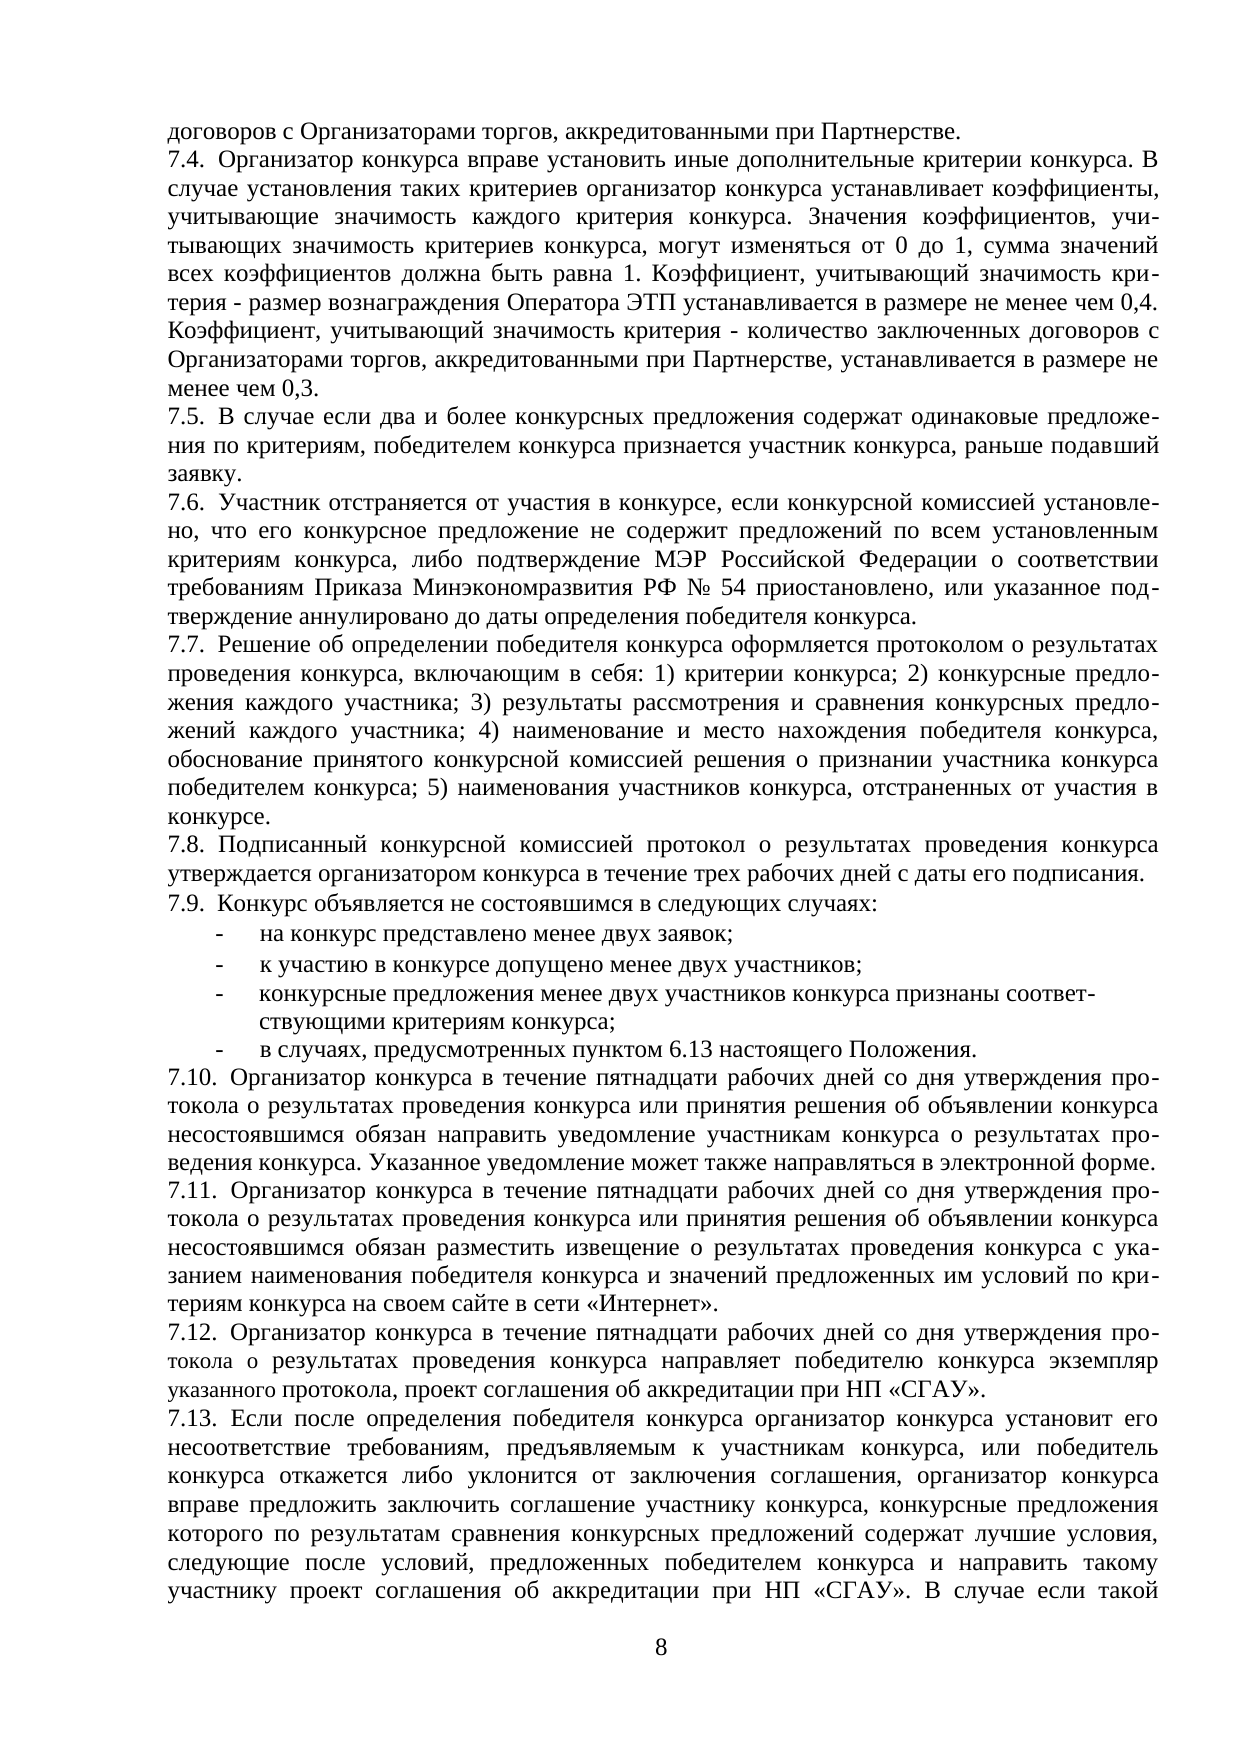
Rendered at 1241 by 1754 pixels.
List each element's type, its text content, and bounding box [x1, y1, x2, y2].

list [167, 116, 1159, 145]
list В случае если два и более конкурсных предложения содержат одинаковые предложения по критериям, победителем конкурса признается участник конкурса, раньше подавший заявку. [167, 402, 1159, 487]
list Конкурс объявляется не состоявшимся в следующих случаях: [167, 887, 1159, 917]
list в случаях, предусмотренных пунктом 6.13 настоящего Положения. [215, 1035, 1159, 1063]
list Участник отстраняется от участия в конкурсе, если конкурсной комиссией установлено, что его конкурсное предложение не содержит предложений по всем установленным критериям конкурса, либо подтверждение МЭР Российской Федерации о соответствии требованиям Приказа Минэкономразвития РФ № 54 приостановлено, или указанное подтверждение аннулировано до даты определения победителя конкурса. [167, 487, 1159, 630]
list Организатор конкурса в течение пятнадцати рабочих дней со дня утверждения протокола о результатах проведения конкурса или принятия решения об объявлении конкурса несостоявшимся обязан направить уведомление участникам конкурса о результатах проведения конкурса. Указанное уведомление может также направляться в электронной форме. [167, 1063, 1159, 1176]
list Решение об определении победителя конкурса оформляется протоколом о результатах проведения конкурса, включающим в себя: 1) критерии конкурса; 2) конкурсные предложения каждого участника; 3) результаты рассмотрения и сравнения конкурсных предложений каждого участника; 4) наименование и место нахождения победителя конкурса, обоснование принятого конкурсной комиссией решения о признании участника конкурса победителем конкурса; 5) наименования участников конкурса, отстраненных от участия в конкурсе. [167, 630, 1159, 830]
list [167, 1403, 1159, 1605]
list к участию в конкурсе допущено менее двух участников; [215, 948, 1159, 978]
list конкурсные предложения менее двух участников конкурса признаны соответствующими критериям конкурса; [215, 978, 1159, 1035]
list Организатор конкурса вправе установить иные дополнительные критерии конкурса. В случае установления таких критериев организатор конкурса устанавливает коэффициенты, учитывающие значимость каждого критерия конкурса. Значения коэффициентов, учитывающих значимость критериев конкурса, могут изменяться от 0 до 1, сумма значений всех коэффициентов должна быть равна 1. Коэффициент, учитывающий значимость критерия - размер вознаграждения Оператора ЭТП устанавливается в размере не менее чем 0,4. Коэффициент, учитывающий значимость критерия - количество заключенных договоров с Организаторами торгов, аккредитованными при Партнерстве, устанавливается в размере не менее чем 0,3. [167, 145, 1159, 402]
list на конкурс представлено менее двух заявок; [215, 917, 1159, 948]
list Подписанный конкурсной комиссией протокол о результатах проведения конкурса утверждается организатором конкурса в течение трех рабочих дней с даты его подписания. [167, 830, 1159, 887]
list Организатор конкурса в течение пятнадцати рабочих дней со дня утверждения протокола о результатах проведения конкурса направляет победителю конкурса экземпляр указанного протокола, проект соглашения об аккредитации при НП «СГАУ». [167, 1317, 1159, 1403]
list Организатор конкурса в течение пятнадцати рабочих дней со дня утверждения протокола о результатах проведения конкурса или принятия решения об объявлении конкурса несостоявшимся обязан разместить извещение о результатах проведения конкурса с указанием наименования победителя конкурса и значений предложенных им условий по критериям конкурса на своем сайте в сети «Интернет». [167, 1176, 1159, 1317]
